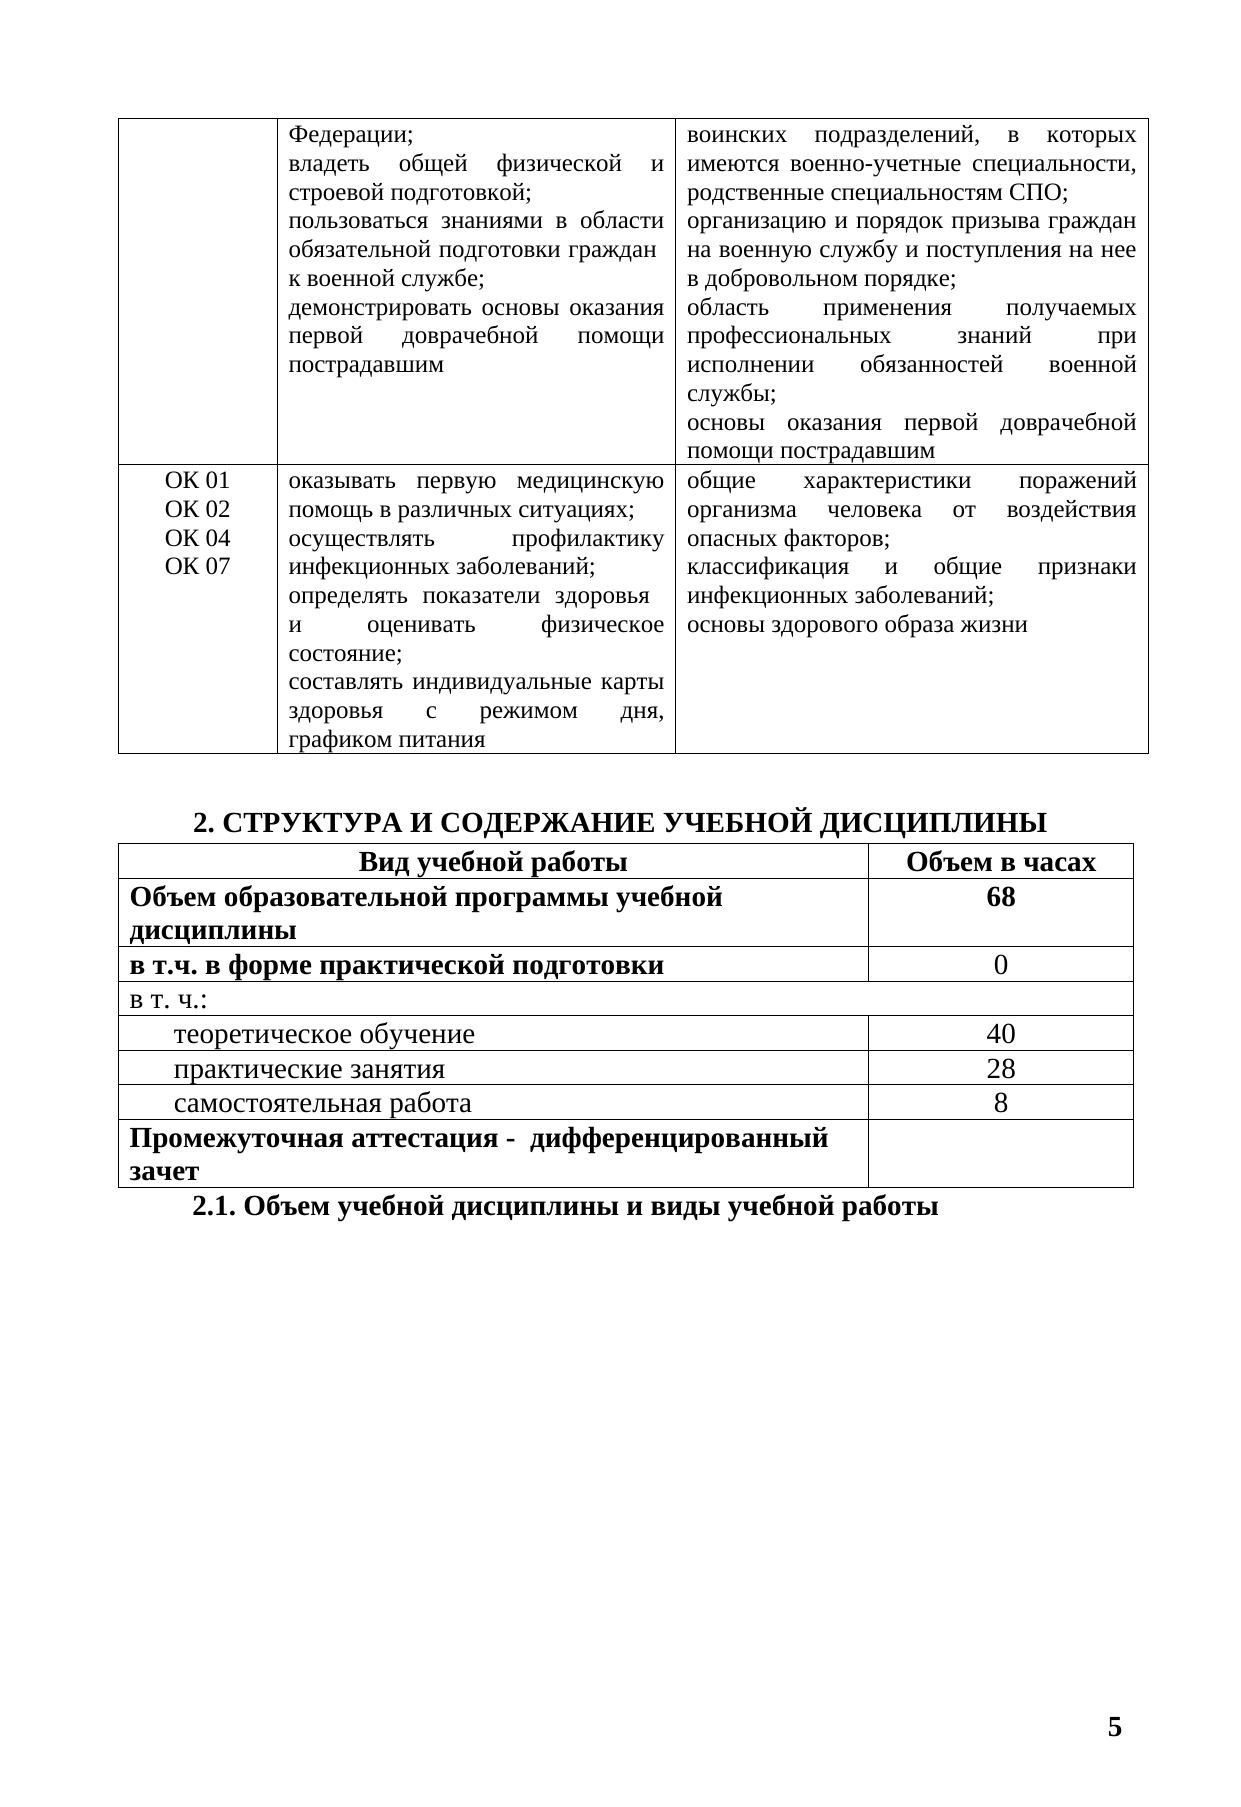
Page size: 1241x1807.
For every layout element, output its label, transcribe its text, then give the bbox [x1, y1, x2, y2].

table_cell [119, 119, 277, 464]
table_cell 0 [869, 947, 1133, 981]
table_cell ОК 01 ОК 02 ОК 04 ОК 07 [119, 465, 277, 753]
table_cell [869, 1120, 1133, 1187]
table_cell Промежуточная аттестация - дифференцированный зачет [119, 1120, 868, 1187]
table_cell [278, 119, 675, 464]
table_cell 8 [869, 1085, 1133, 1119]
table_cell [676, 119, 1148, 464]
table_cell 40 [869, 1016, 1133, 1050]
table_cell самостоятельная работа [119, 1085, 868, 1119]
table_cell Объем образовательной программы учебной дисциплины [119, 879, 868, 946]
table_header Объем в часах [869, 844, 1133, 878]
table_cell 68 [869, 879, 1133, 946]
table_cell общие характеристики поражений организма человека от воздействия опасных факторов; классификация и общие признаки инфекционных заболеваний; основы здорового образа жизни [676, 465, 1148, 753]
table_cell 28 [869, 1051, 1133, 1084]
text 2. СТРУКТУРА И СОДЕРЖАНИЕ УЧЕБНОЙ ДИСЦИПЛИНЫ [118, 805, 1122, 838]
text 2.1. Объем учебной дисциплины и виды учебной работы [118, 1188, 1122, 1222]
table_cell в т. ч.: [119, 982, 1133, 1015]
table_cell в т.ч. в форме практической подготовки [119, 947, 868, 981]
table_header Вид учебной работы [119, 844, 868, 878]
table_cell теоретическое обучение [119, 1016, 868, 1050]
table_cell оказывать первую медицинскую помощь в различных ситуациях; осуществлять профилактику инфекционных заболеваний; определять показатели здоровья и оценивать физическое состояние; составлять индивидуальные карты здоровья с режимом дня, графиком питания [278, 465, 675, 753]
table_cell практические занятия [119, 1051, 868, 1084]
